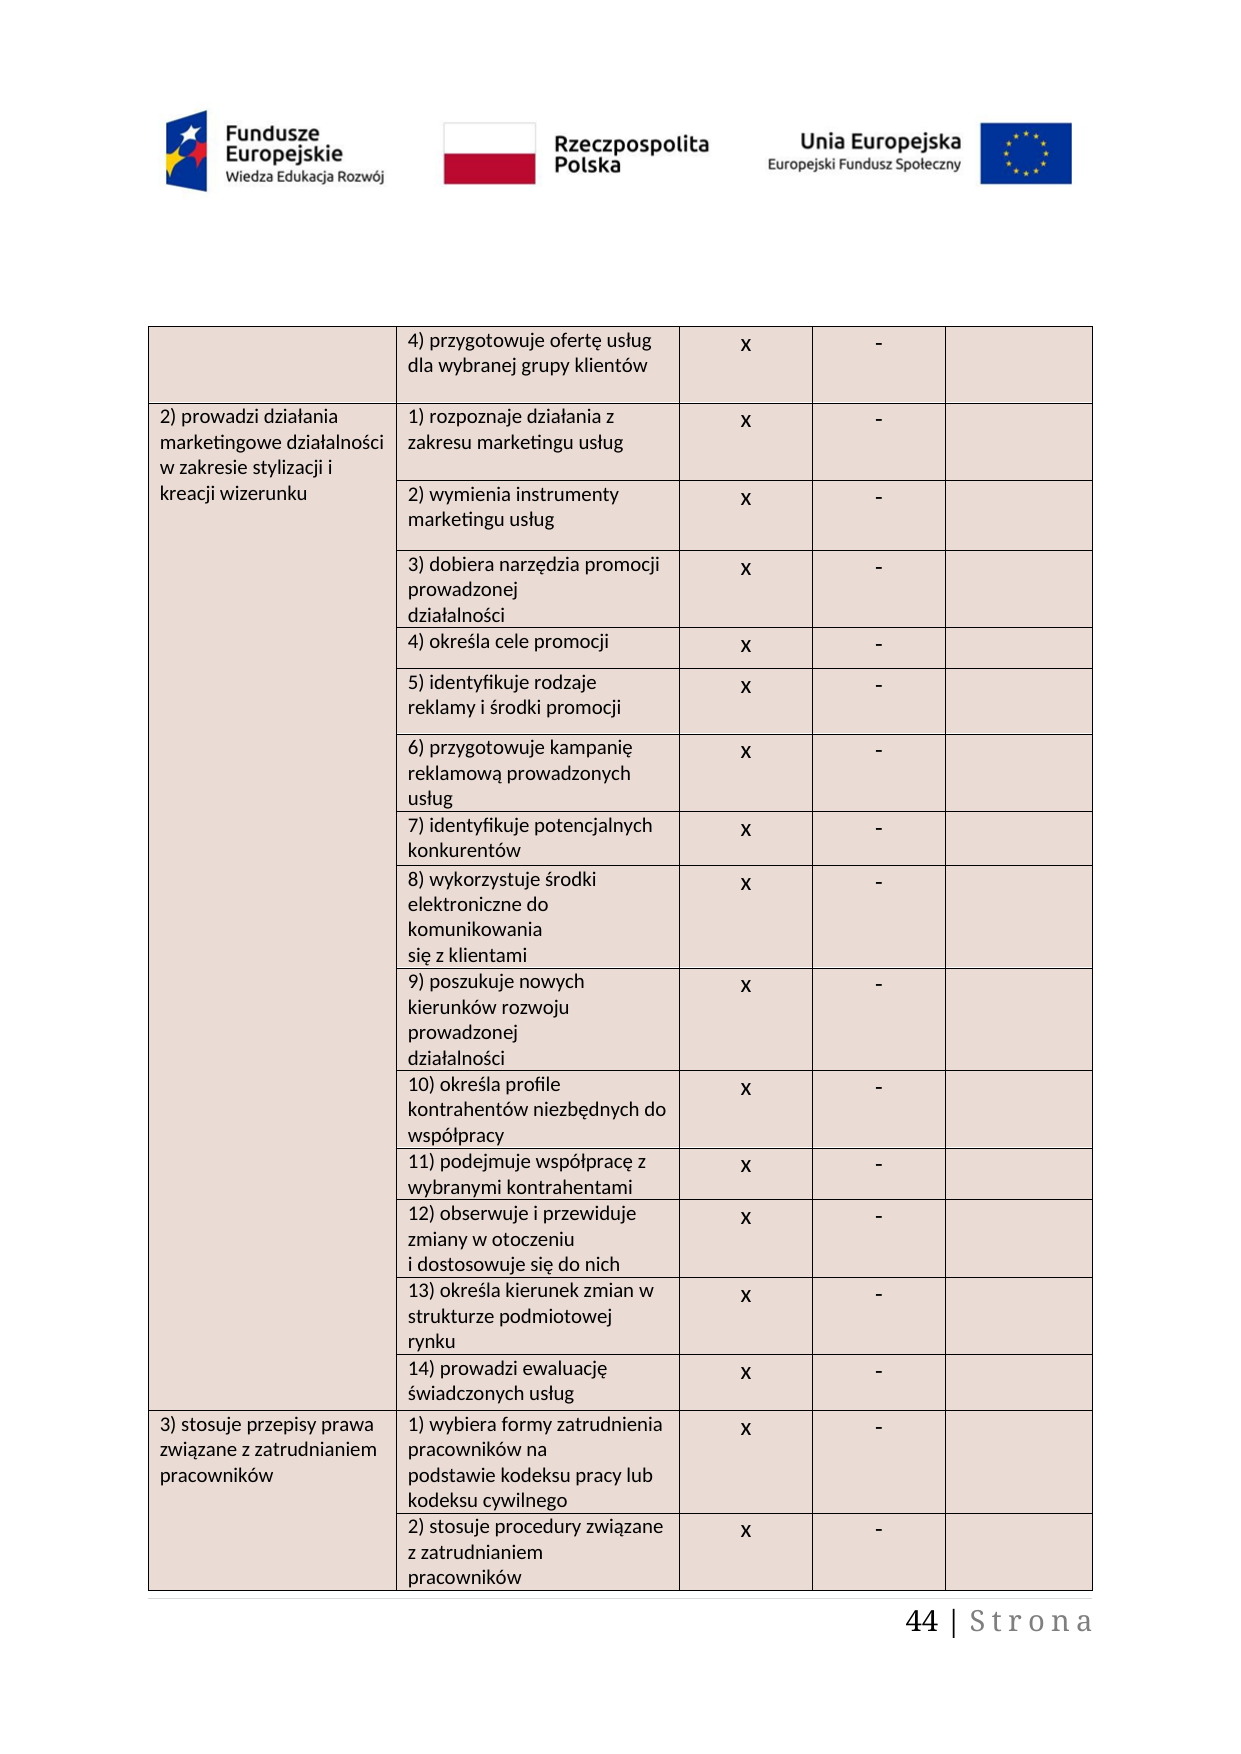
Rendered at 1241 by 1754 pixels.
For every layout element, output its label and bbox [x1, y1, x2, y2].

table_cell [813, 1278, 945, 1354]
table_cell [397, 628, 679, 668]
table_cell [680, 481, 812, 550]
picture [146, 90, 1092, 212]
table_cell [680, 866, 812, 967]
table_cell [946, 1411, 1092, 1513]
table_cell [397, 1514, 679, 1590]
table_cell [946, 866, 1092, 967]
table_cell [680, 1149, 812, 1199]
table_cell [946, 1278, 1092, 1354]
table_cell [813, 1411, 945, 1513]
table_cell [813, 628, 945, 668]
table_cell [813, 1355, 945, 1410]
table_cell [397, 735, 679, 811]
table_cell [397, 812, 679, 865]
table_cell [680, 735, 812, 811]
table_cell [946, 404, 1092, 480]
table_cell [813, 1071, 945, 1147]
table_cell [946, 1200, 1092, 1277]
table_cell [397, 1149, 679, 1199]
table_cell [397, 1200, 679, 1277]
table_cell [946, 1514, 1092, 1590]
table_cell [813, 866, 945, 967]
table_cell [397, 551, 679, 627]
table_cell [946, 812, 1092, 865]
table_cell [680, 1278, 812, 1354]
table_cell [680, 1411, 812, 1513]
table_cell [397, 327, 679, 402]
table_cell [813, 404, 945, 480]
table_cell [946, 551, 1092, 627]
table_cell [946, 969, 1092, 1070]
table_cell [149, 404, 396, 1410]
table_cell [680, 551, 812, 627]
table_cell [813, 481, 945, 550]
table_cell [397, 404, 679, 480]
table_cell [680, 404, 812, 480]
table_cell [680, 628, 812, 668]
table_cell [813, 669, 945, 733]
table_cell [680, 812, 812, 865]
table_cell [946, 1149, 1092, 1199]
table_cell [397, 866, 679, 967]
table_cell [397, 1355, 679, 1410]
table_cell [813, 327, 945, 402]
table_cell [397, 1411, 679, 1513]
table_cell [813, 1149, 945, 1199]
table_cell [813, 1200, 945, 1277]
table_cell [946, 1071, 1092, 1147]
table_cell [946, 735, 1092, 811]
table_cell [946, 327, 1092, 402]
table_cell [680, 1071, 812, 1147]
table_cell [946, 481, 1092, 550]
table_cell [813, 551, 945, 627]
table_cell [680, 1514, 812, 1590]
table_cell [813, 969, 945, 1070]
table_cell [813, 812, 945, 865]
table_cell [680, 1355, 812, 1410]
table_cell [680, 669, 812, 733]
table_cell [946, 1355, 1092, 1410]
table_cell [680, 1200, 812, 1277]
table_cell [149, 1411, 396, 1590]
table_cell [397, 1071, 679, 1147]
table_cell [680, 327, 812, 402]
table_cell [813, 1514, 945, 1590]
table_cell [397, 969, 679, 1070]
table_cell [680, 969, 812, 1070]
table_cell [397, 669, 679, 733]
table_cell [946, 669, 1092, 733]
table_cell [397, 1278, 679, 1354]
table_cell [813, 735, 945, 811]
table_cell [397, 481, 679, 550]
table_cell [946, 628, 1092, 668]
